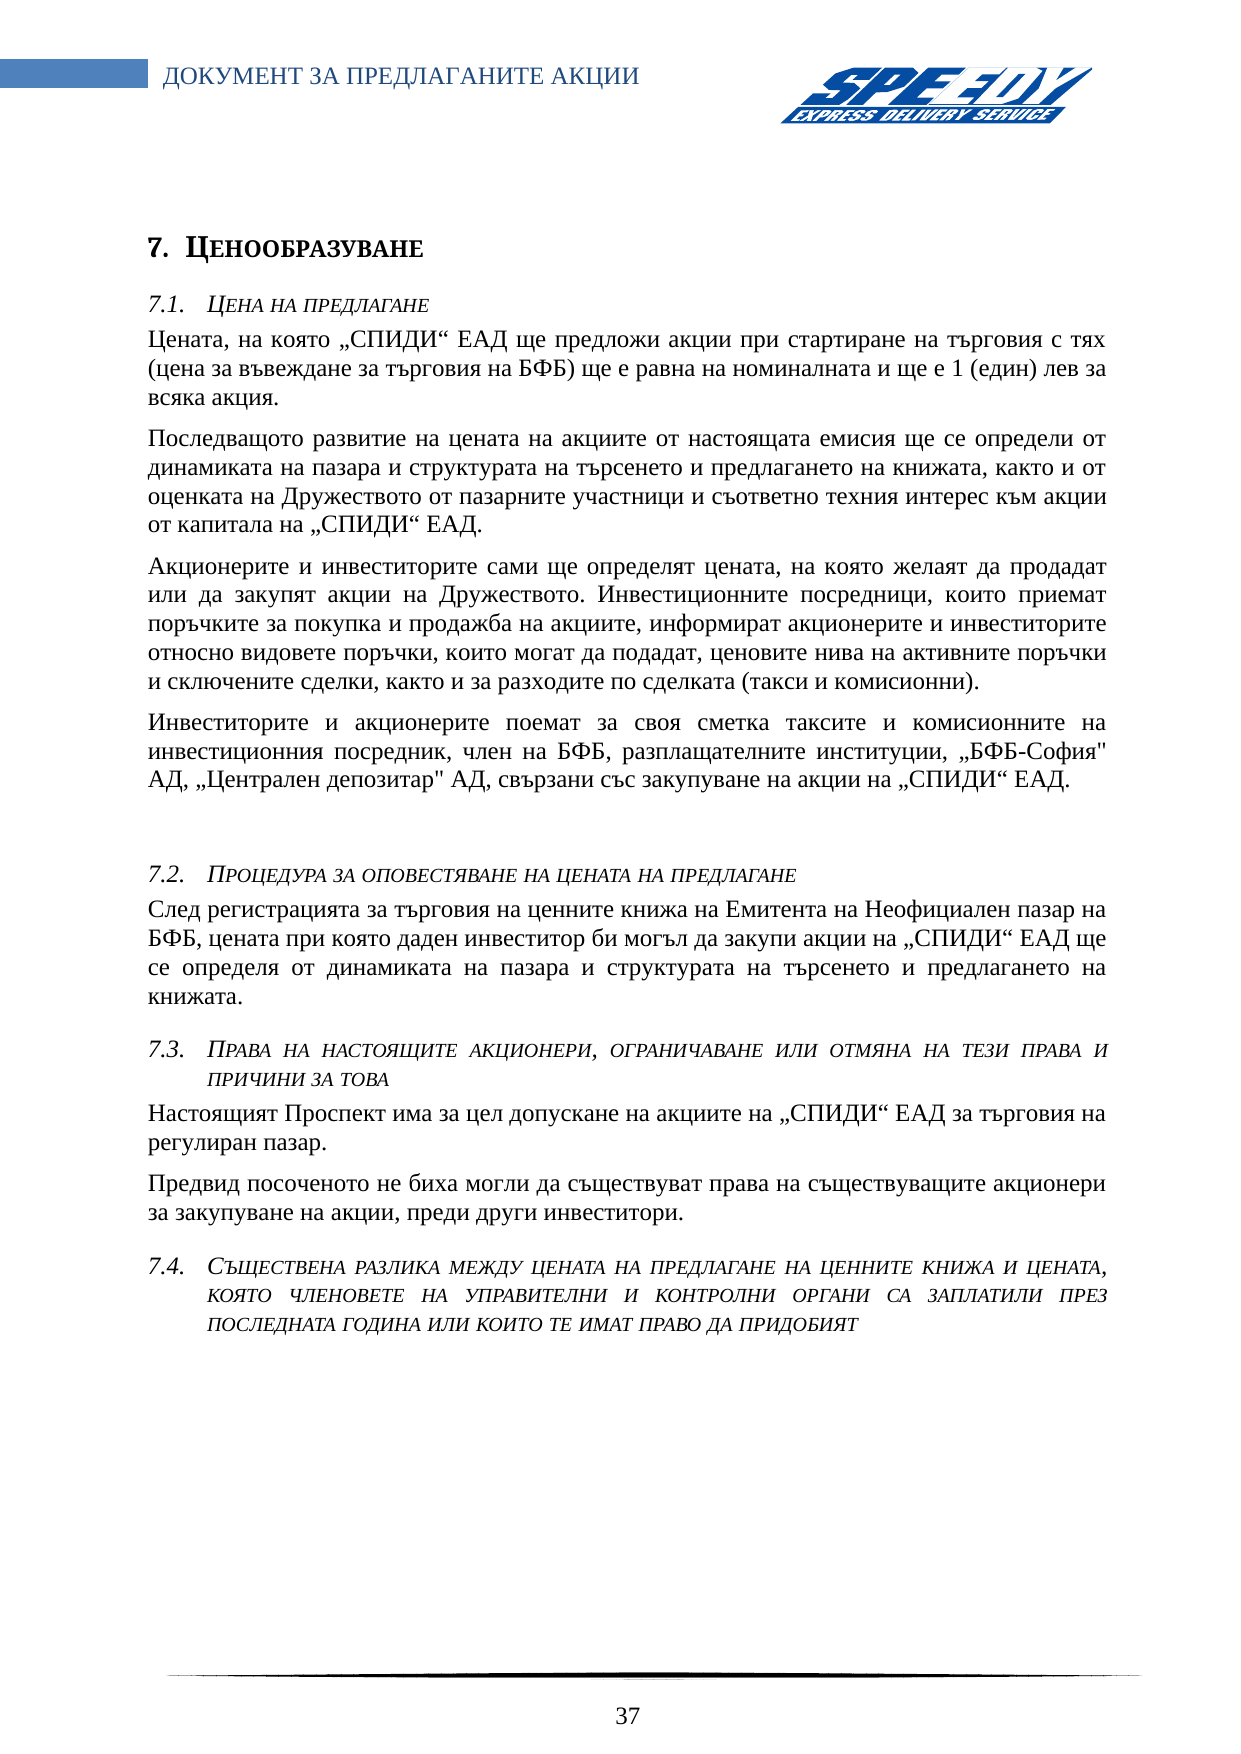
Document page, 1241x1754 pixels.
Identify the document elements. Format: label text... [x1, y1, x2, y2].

text Последващото развитие на цената на акциите от настоящата емисия ще се определи от динамиката на пазара и структурата на търсенето и предлагането на книжата, както и от оценката на Дружеството от пазарните участници и съответно техния интерес към акции от капитала на „СПИДИ“ ЕАД. [148, 423, 1108, 538]
subtitle Цена на предлагане [148, 289, 1108, 318]
subtitle Съществена разлика между цената на предлагане на ценните книжа и цената, която членовете на управителни и контролни органи са заплатили през последната година или които те имат право да придобият [148, 1251, 1108, 1337]
text След регистрацията за търговия на ценните книжа на Емитента на Неофициален пазар на БФБ, цената при която даден инвеститор би могъл да закупи акции на „СПИДИ“ ЕАД ще се определя от динамиката на пазара и структурата на търсенето и предлагането на книжата. [148, 894, 1108, 1009]
subtitle Ценообразуване [148, 231, 1108, 264]
subtitle Процедура за оповестяване на цената на предлагане [148, 859, 1108, 888]
text Настоящият Проспект има за цел допускане на акциите на „СПИДИ“ ЕАД за търговия на регулиран пазар. [148, 1098, 1108, 1156]
text Акционерите и инвеститорите сами ще определят цената, на която желаят да продадат или да закупят акции на Дружеството. Инвестиционните посредници, които приемат поръчките за покупка и продажба на акциите, информират акционерите и инвеститорите относно видовете поръчки, които могат да подадат, ценовите нива на активните поръчки и сключените сделки, както и за разходите по сделката (такси и комисионни). [148, 551, 1108, 694]
subtitle Права на настоящите акционери, ограничаване или отмяна на тези права и причини за това [148, 1034, 1108, 1092]
picture [166, 1671, 1142, 1680]
text Инвеститорите и акционерите поемат за своя сметка таксите и комисионните на инвестиционния посредник, член на БФБ, разплащателните институции, „БФБ-София" АД, „Централен депозитар" АД, свързани със закупуване на акции на „СПИДИ“ ЕАД. [148, 707, 1108, 793]
text Цената, на която „СПИДИ“ ЕАД ще предложи акции при стартиране на търговия с тях (цена за въвеждане за търговия на БФБ) ще е равна на номиналната и ще е 1 (един) лев за всяка акция. [148, 324, 1108, 411]
text Предвид посоченото не биха могли да съществуват права на съществуващите акционери за закупуване на акции, преди други инвеститори. [148, 1168, 1108, 1226]
